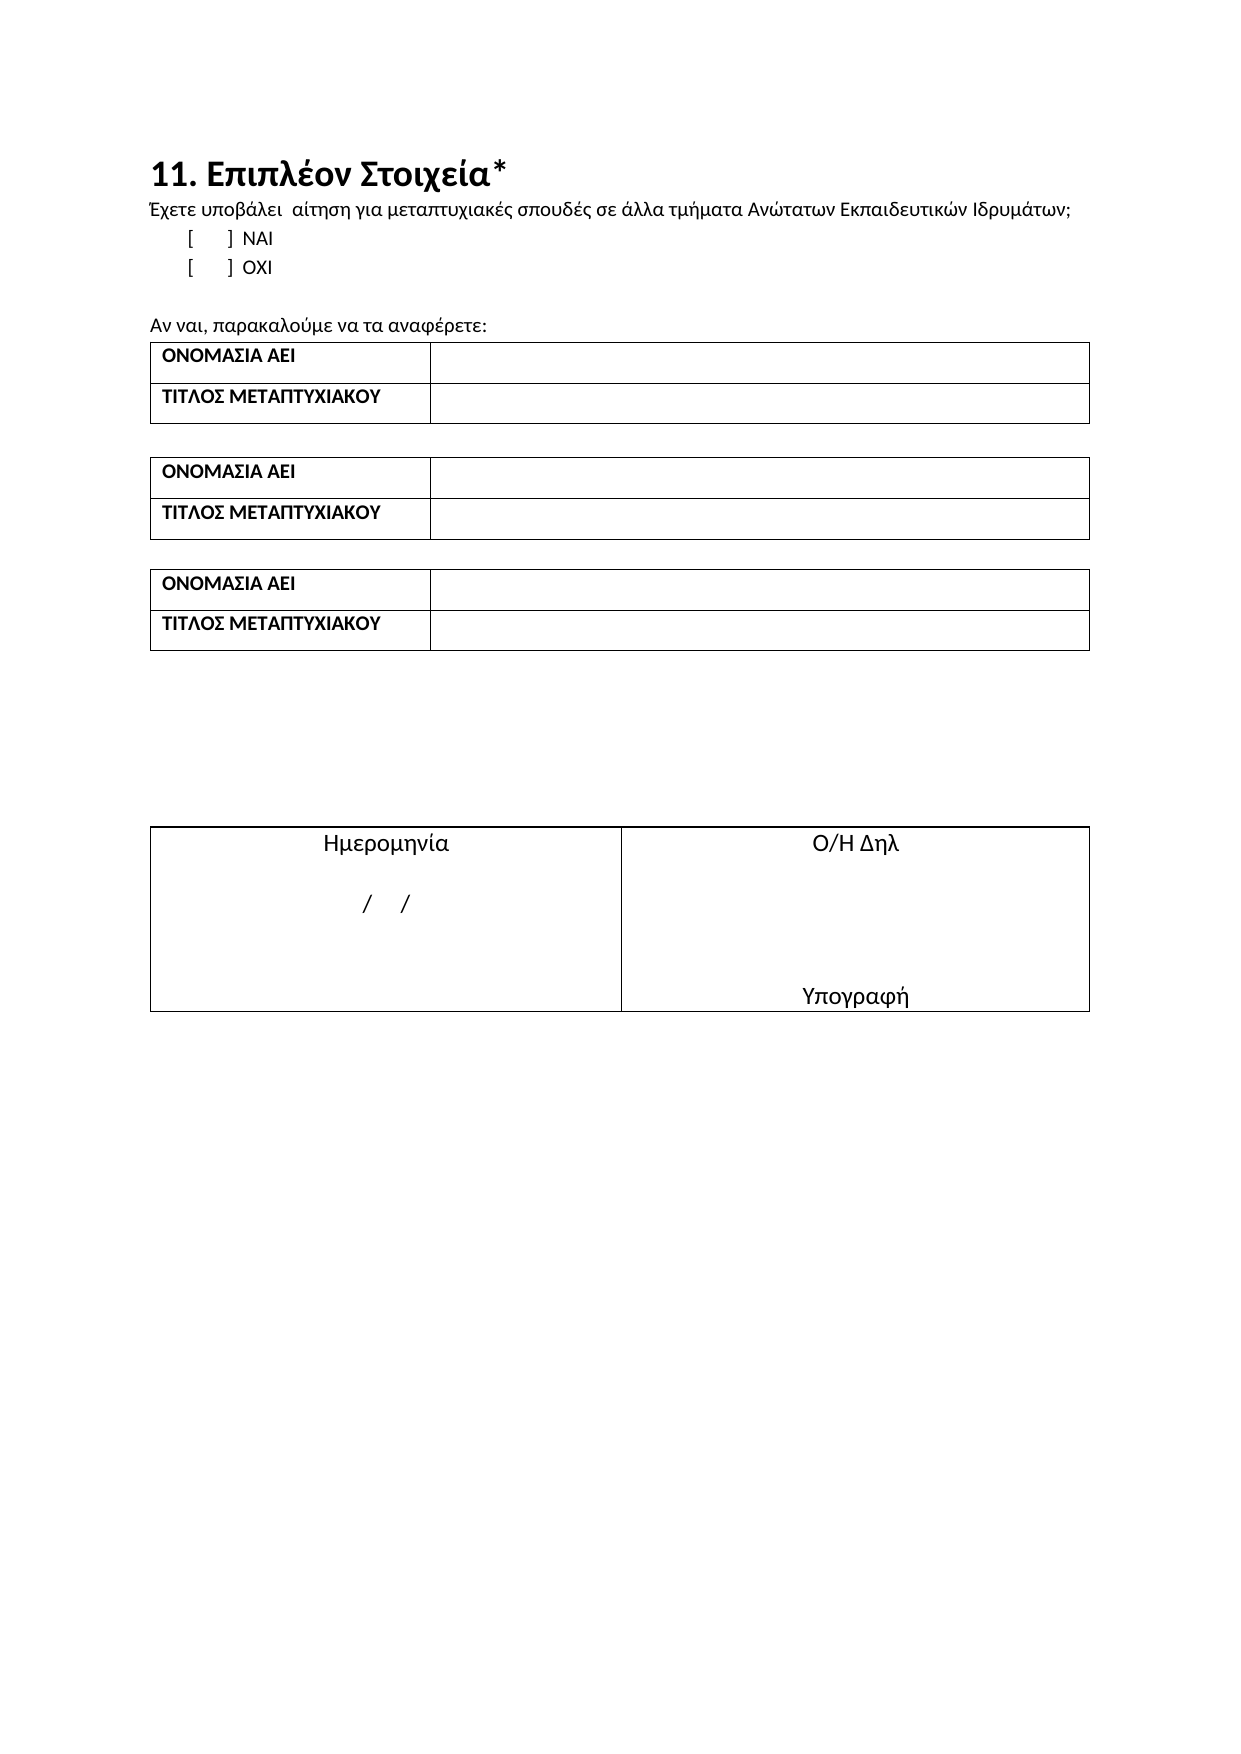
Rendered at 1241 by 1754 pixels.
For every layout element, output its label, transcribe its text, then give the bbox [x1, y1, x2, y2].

text [ ] ΟΧΙ [187, 254, 1090, 279]
table_cell ΤΙΤΛΟΣ ΜΕΤΑΠΤΥΧΙΑΚΟΥ [151, 384, 430, 423]
table_header [431, 570, 1089, 609]
table_header ΟΝΟΜΑΣΙΑ ΑΕΙ [151, 570, 430, 609]
table_cell [431, 384, 1089, 423]
table_header Ο/Η Δηλ Υπογραφή [622, 828, 1089, 1011]
text 11. Επιπλέον Στοιχεία* [150, 150, 1090, 196]
table_cell ΤΙΤΛΟΣ ΜΕΤΑΠΤΥΧΙΑΚΟΥ [151, 499, 430, 539]
text Αν ναι, παρακαλούμε να τα αναφέρετε: [150, 312, 1090, 338]
text Έχετε υποβάλει αίτηση για μεταπτυχιακές σπουδές σε άλλα τμήματα Ανώτατων Εκπαιδευτικών Ιδρυμάτων; [150, 196, 1090, 221]
table_cell [431, 611, 1089, 650]
table_header Ημερομηνία / / [151, 828, 621, 1011]
table_cell [431, 499, 1089, 539]
table_header [431, 458, 1089, 498]
table_header ΟΝΟΜΑΣΙΑ ΑΕΙ [151, 458, 430, 498]
table_header ΟΝΟΜΑΣΙΑ ΑΕΙ [151, 343, 430, 382]
table_header [431, 343, 1089, 382]
table_cell ΤΙΤΛΟΣ ΜΕΤΑΠΤΥΧΙΑΚΟΥ [151, 611, 430, 650]
text [ ] ΝΑΙ [187, 225, 1090, 250]
